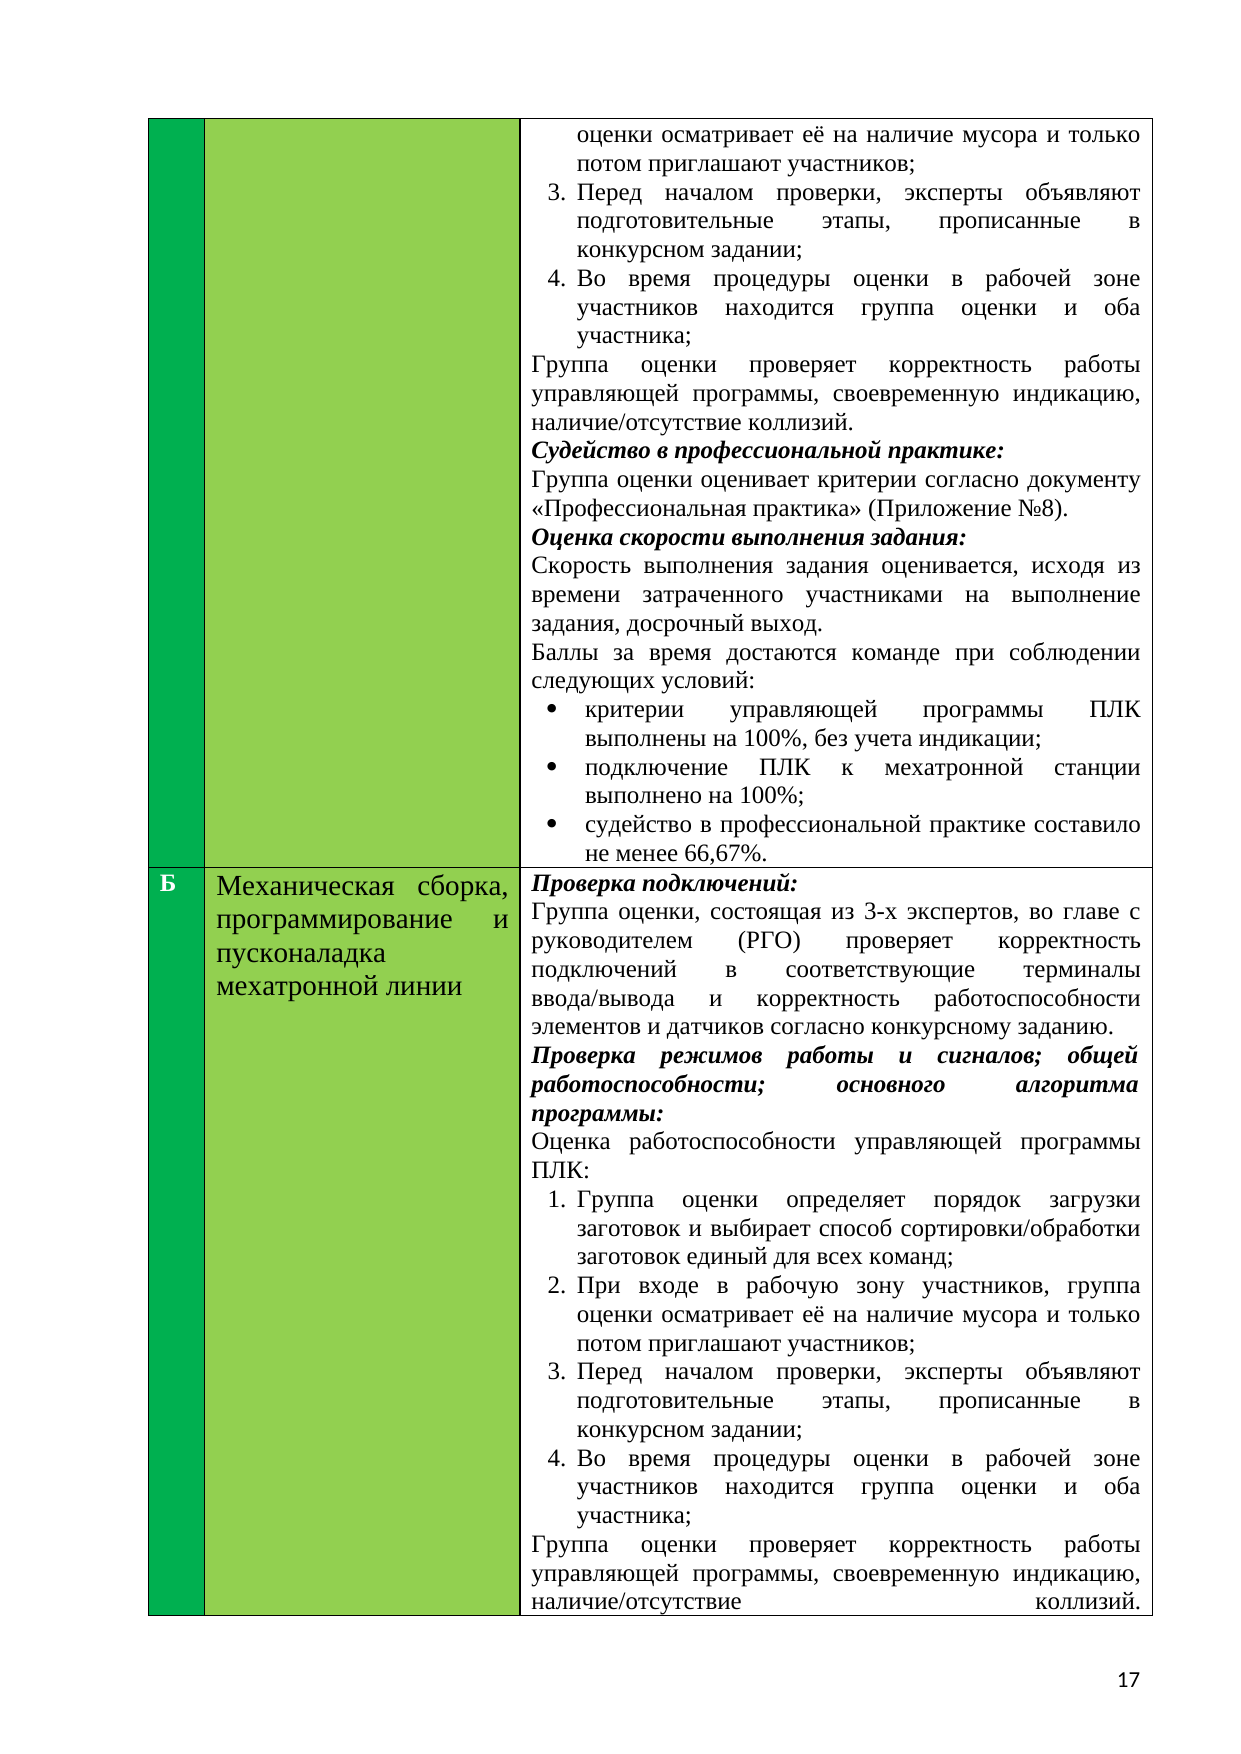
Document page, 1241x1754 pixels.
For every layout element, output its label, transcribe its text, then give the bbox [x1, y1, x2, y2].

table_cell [205, 119, 519, 867]
table_cell Б [149, 868, 204, 1615]
table_cell А [149, 119, 204, 867]
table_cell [521, 119, 1152, 867]
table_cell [205, 868, 519, 1615]
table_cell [521, 868, 1152, 1615]
